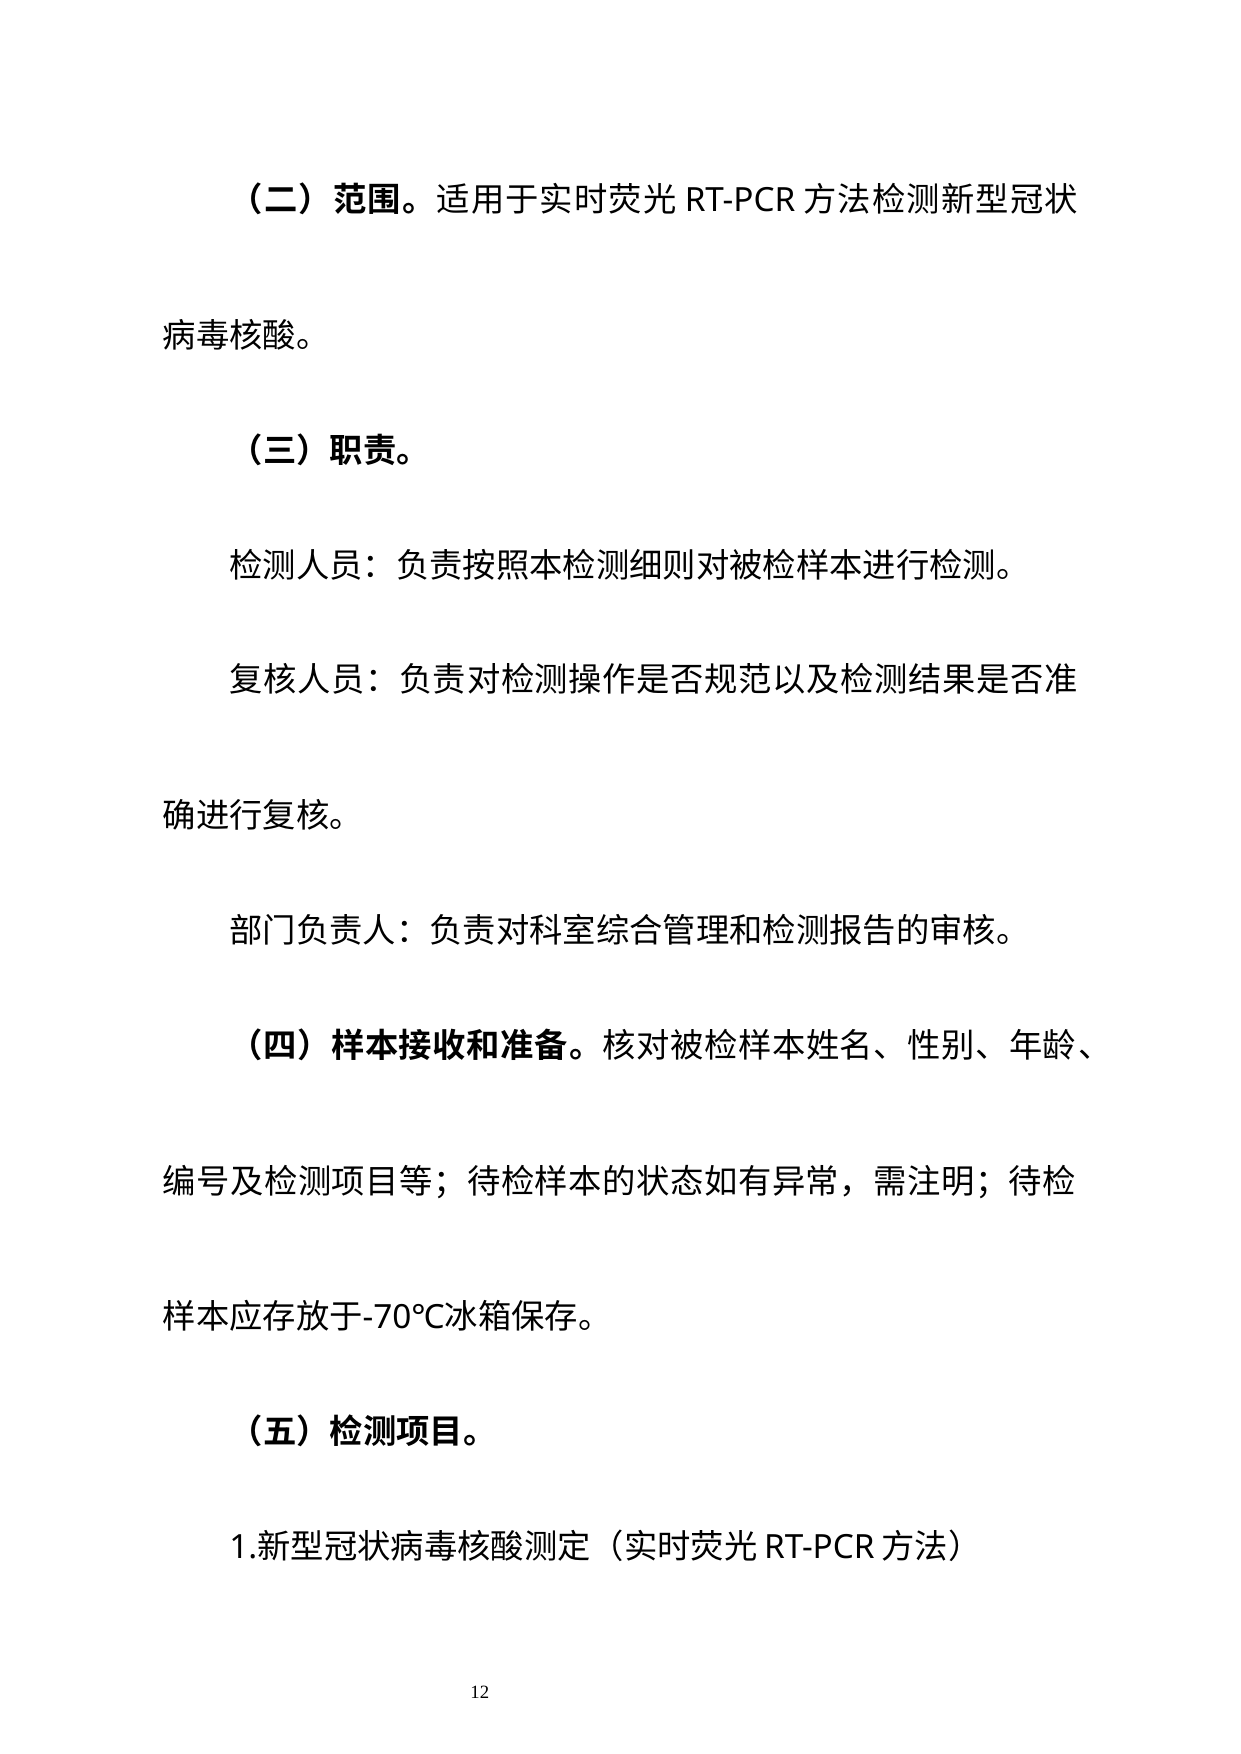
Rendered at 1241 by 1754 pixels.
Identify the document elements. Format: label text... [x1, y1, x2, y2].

text （三）职责。 [162, 403, 1078, 493]
text 部门负责人：负责对科室综合管理和检测报告的审核。 [162, 883, 1078, 973]
text 1.新型冠状病毒核酸测定（实时荧光RT-PCR方法） [162, 1499, 1078, 1589]
text （二）范围。适用于实时荧光RT-PCR方法检测新型冠状病毒核酸。 [162, 152, 1078, 378]
text 复核人员：负责对检测操作是否规范以及检测结果是否准确进行复核。 [162, 632, 1078, 858]
text （五）检测项目。 [162, 1384, 1078, 1474]
text 检测人员：负责按照本检测细则对被检样本进行检测。 [162, 517, 1078, 608]
text （四）样本接收和准备。核对被检样本姓名、性别、年龄、编号及检测项目等；待检样本的状态如有异常，需注明；待检样本应存放于-70℃冰箱保存。 [162, 997, 1078, 1360]
